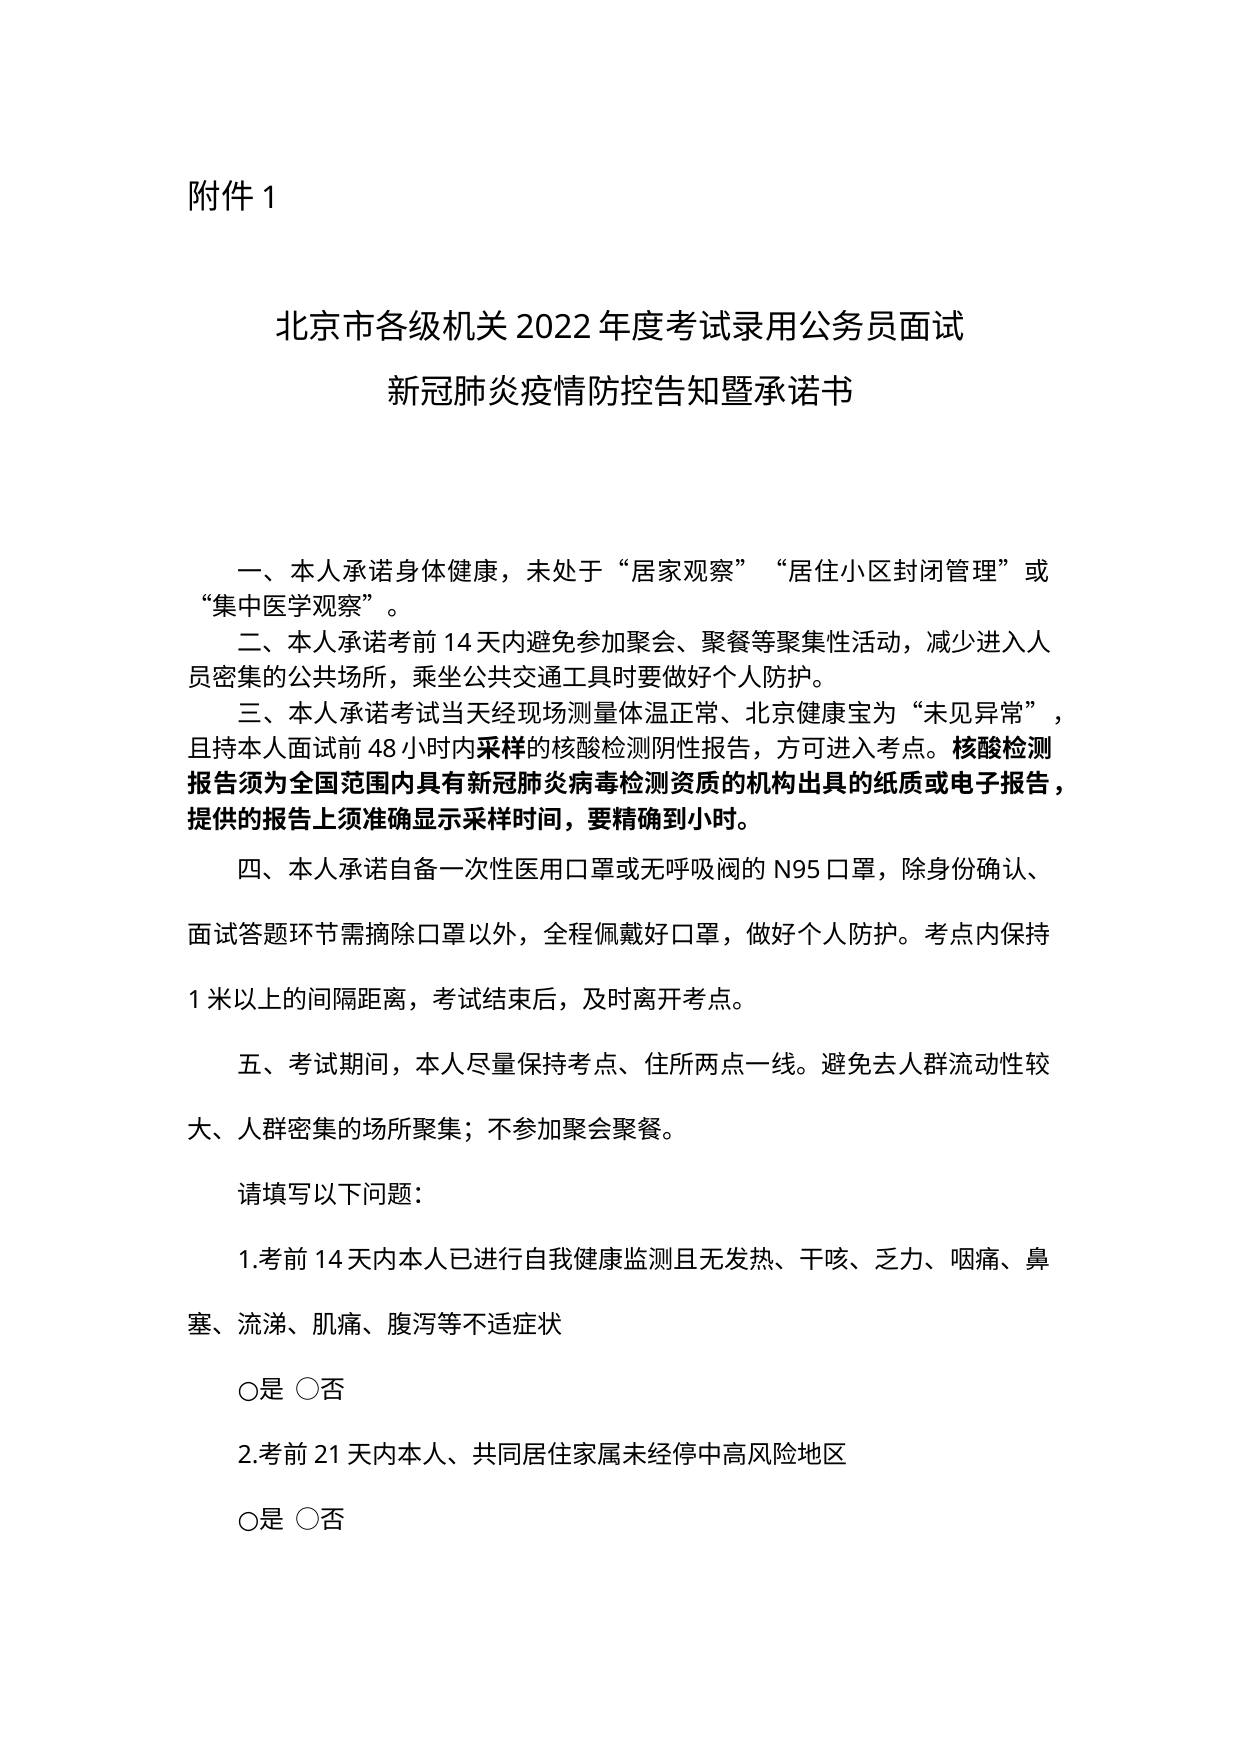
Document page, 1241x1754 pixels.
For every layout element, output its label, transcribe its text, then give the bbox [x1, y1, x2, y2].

text 二、本人承诺考前14天内避免参加聚会、聚餐等聚集性活动，减少进入人员密集的公共场所，乘坐公共交通工具时要做好个人防护。 [187, 623, 1053, 694]
text ○是 ○否 [187, 1485, 1053, 1550]
text 请填写以下问题： [187, 1160, 1053, 1225]
text 一、本人承诺身体健康，未处于“居家观察”“居住小区封闭管理”或“集中医学观察”。 [187, 552, 1053, 623]
text 北京市各级机关2022年度考试录用公务员面试 [187, 292, 1053, 357]
text ○是 ○否 [187, 1355, 1053, 1420]
text 四、本人承诺自备一次性医用口罩或无呼吸阀的N95口罩，除身份确认、面试答题环节需摘除口罩以外，全程佩戴好口罩，做好个人防护。考点内保持1米以上的间隔距离，考试结束后，及时离开考点。 [187, 835, 1053, 1030]
text 1.考前14天内本人已进行自我健康监测且无发热、干咳、乏力、咽痛、鼻塞、流涕、肌痛、腹泻等不适症状 [187, 1225, 1053, 1355]
text 三、本人承诺考试当天经现场测量体温正常、北京健康宝为“未见异常”，且持本人面试前48小时内采样的核酸检测阴性报告，方可进入考点。核酸检测报告须为全国范围内具有新冠肺炎病毒检测资质的机构出具的纸质或电子报告，提供的报告上须准确显示采样时间，要精确到小时。 [187, 694, 1053, 835]
text 五、考试期间，本人尽量保持考点、住所两点一线。避免去人群流动性较大、人群密集的场所聚集；不参加聚会聚餐。 [187, 1030, 1053, 1160]
text 附件1 [187, 162, 1053, 227]
text 2.考前21天内本人、共同居住家属未经停中高风险地区 [187, 1420, 1053, 1485]
text 新冠肺炎疫情防控告知暨承诺书 [187, 357, 1053, 422]
